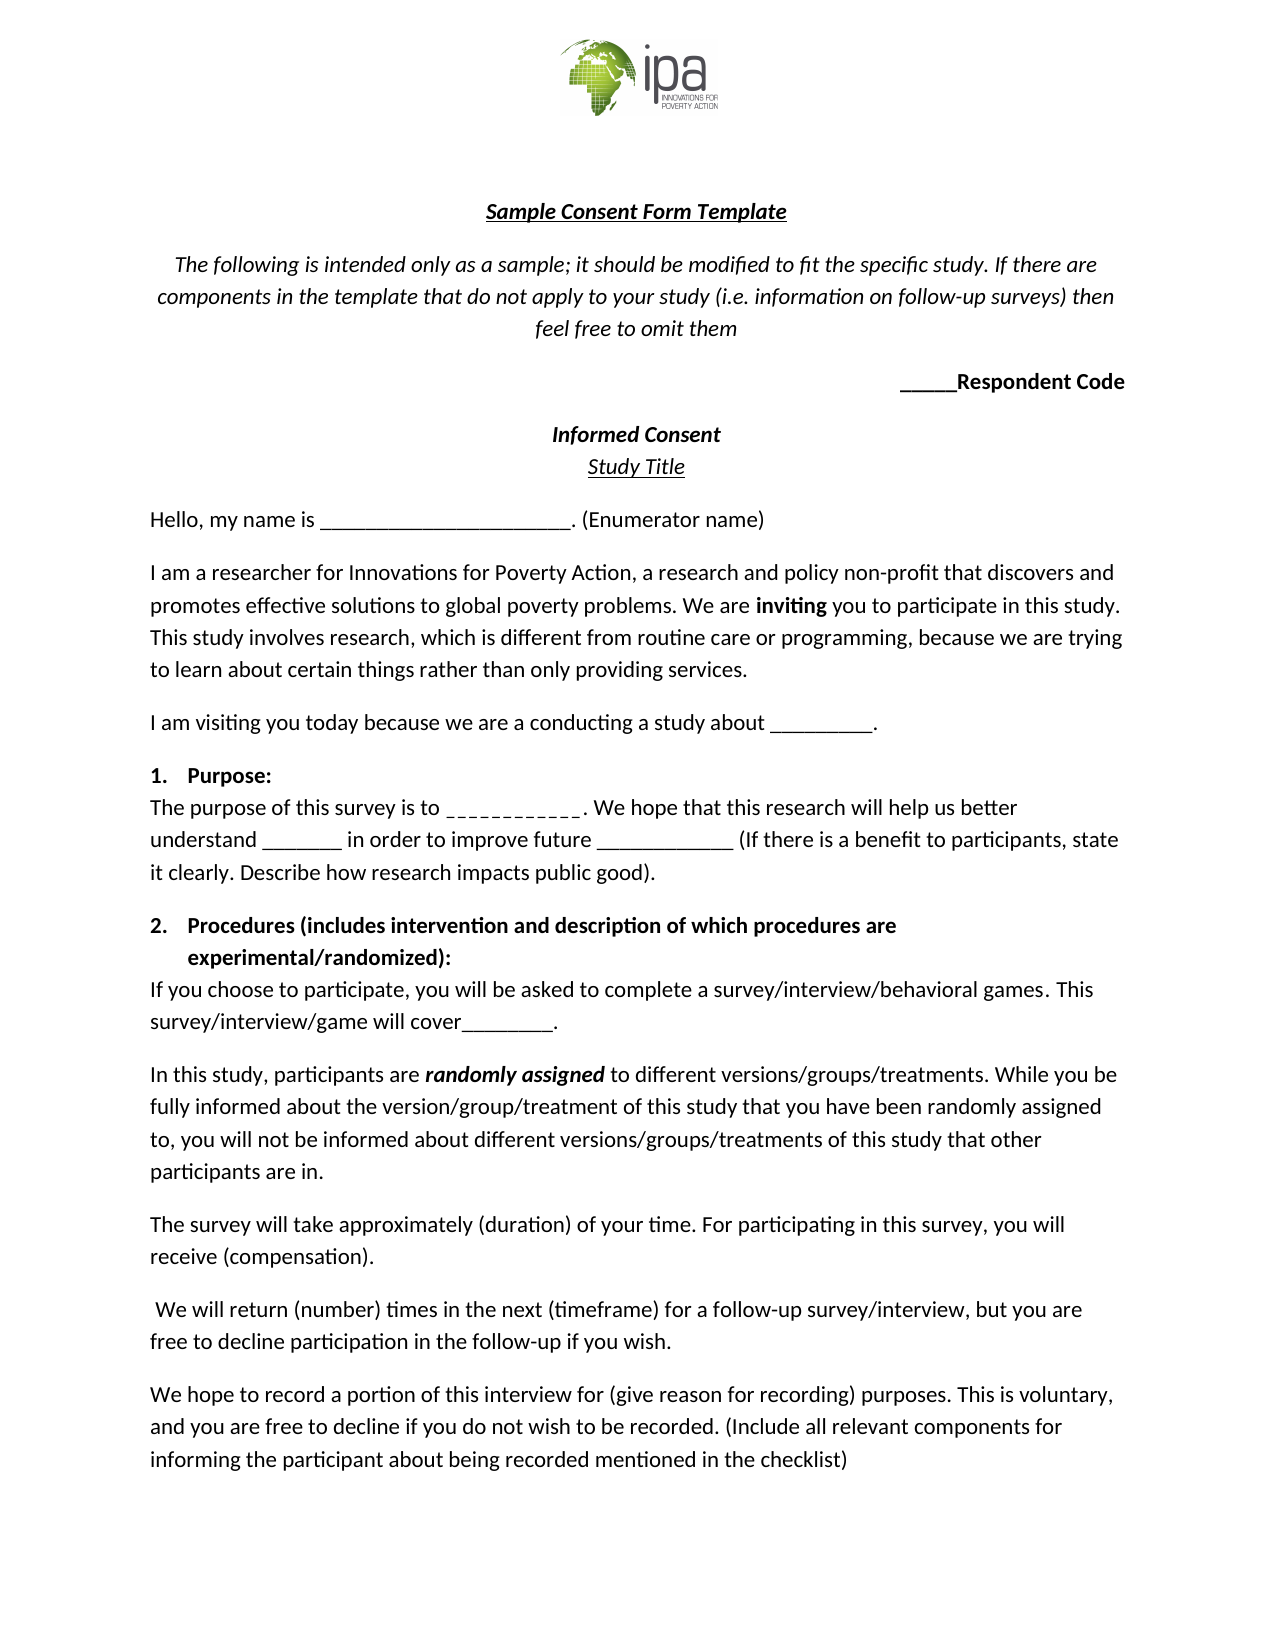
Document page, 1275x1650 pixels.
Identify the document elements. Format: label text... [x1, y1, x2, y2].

text Hello, my name is ______________________. (Enumerator name) [150, 506, 1125, 533]
list Procedures (includes intervention and description of which procedures are experimental/randomized): [150, 911, 1125, 971]
text I am a researcher for Innovations for Poverty Action, a research and policy non-profit that discovers and promotes effective solutions to global poverty problems. We are inviting you to participate in this study. This study involves research, which is different from routine care or programming, because we are trying to learn about certain things rather than only providing services. [150, 558, 1125, 683]
text We will return (number) times in the next (timeframe) for a follow-up survey/interview, but you are free to decline participation in the follow-up if you wish. [150, 1295, 1125, 1355]
text Sample Consent Form Template [150, 197, 1125, 225]
text I am visiting you today because we are a conducting a study about _________. [150, 708, 1125, 736]
text We hope to record a portion of this interview for (give reason for recording) purposes. This is voluntary, and you are free to decline if you do not wish to be recorded. (Include all relevant components for informing the participant about being recorded mentioned in the checklist) [150, 1380, 1125, 1473]
text In this study, participants are randomly assigned to different versions/groups/treatments. While you be fully informed about the version/group/treatment of this study that you have been randomly assigned to, you will not be informed about different versions/groups/treatments of this study that other participants are in. [150, 1060, 1125, 1185]
text The following is intended only as a sample; it should be modified to fit the specific study. If there are components in the template that do not apply to your study (i.e. information on follow-up surveys) then feel free to omit them [150, 250, 1125, 342]
list Purpose: [150, 761, 1125, 789]
text If you choose to participate, you will be asked to complete a survey/interview/behavioral games. This survey/interview/game will cover________. [150, 975, 1125, 1035]
text The purpose of this survey is to ____________. We hope that this research will help us better understand _______ in order to improve future ____________ (If there is a benefit to participants, state it clearly. Describe how research impacts public good). [150, 793, 1125, 886]
text The survey will take approximately (duration) of your time. For participating in this survey, you will receive (compensation). [150, 1210, 1125, 1270]
text Informed Consent Study Title [150, 420, 1125, 481]
text _____Respondent Code [150, 367, 1125, 395]
picture [560, 39, 718, 116]
